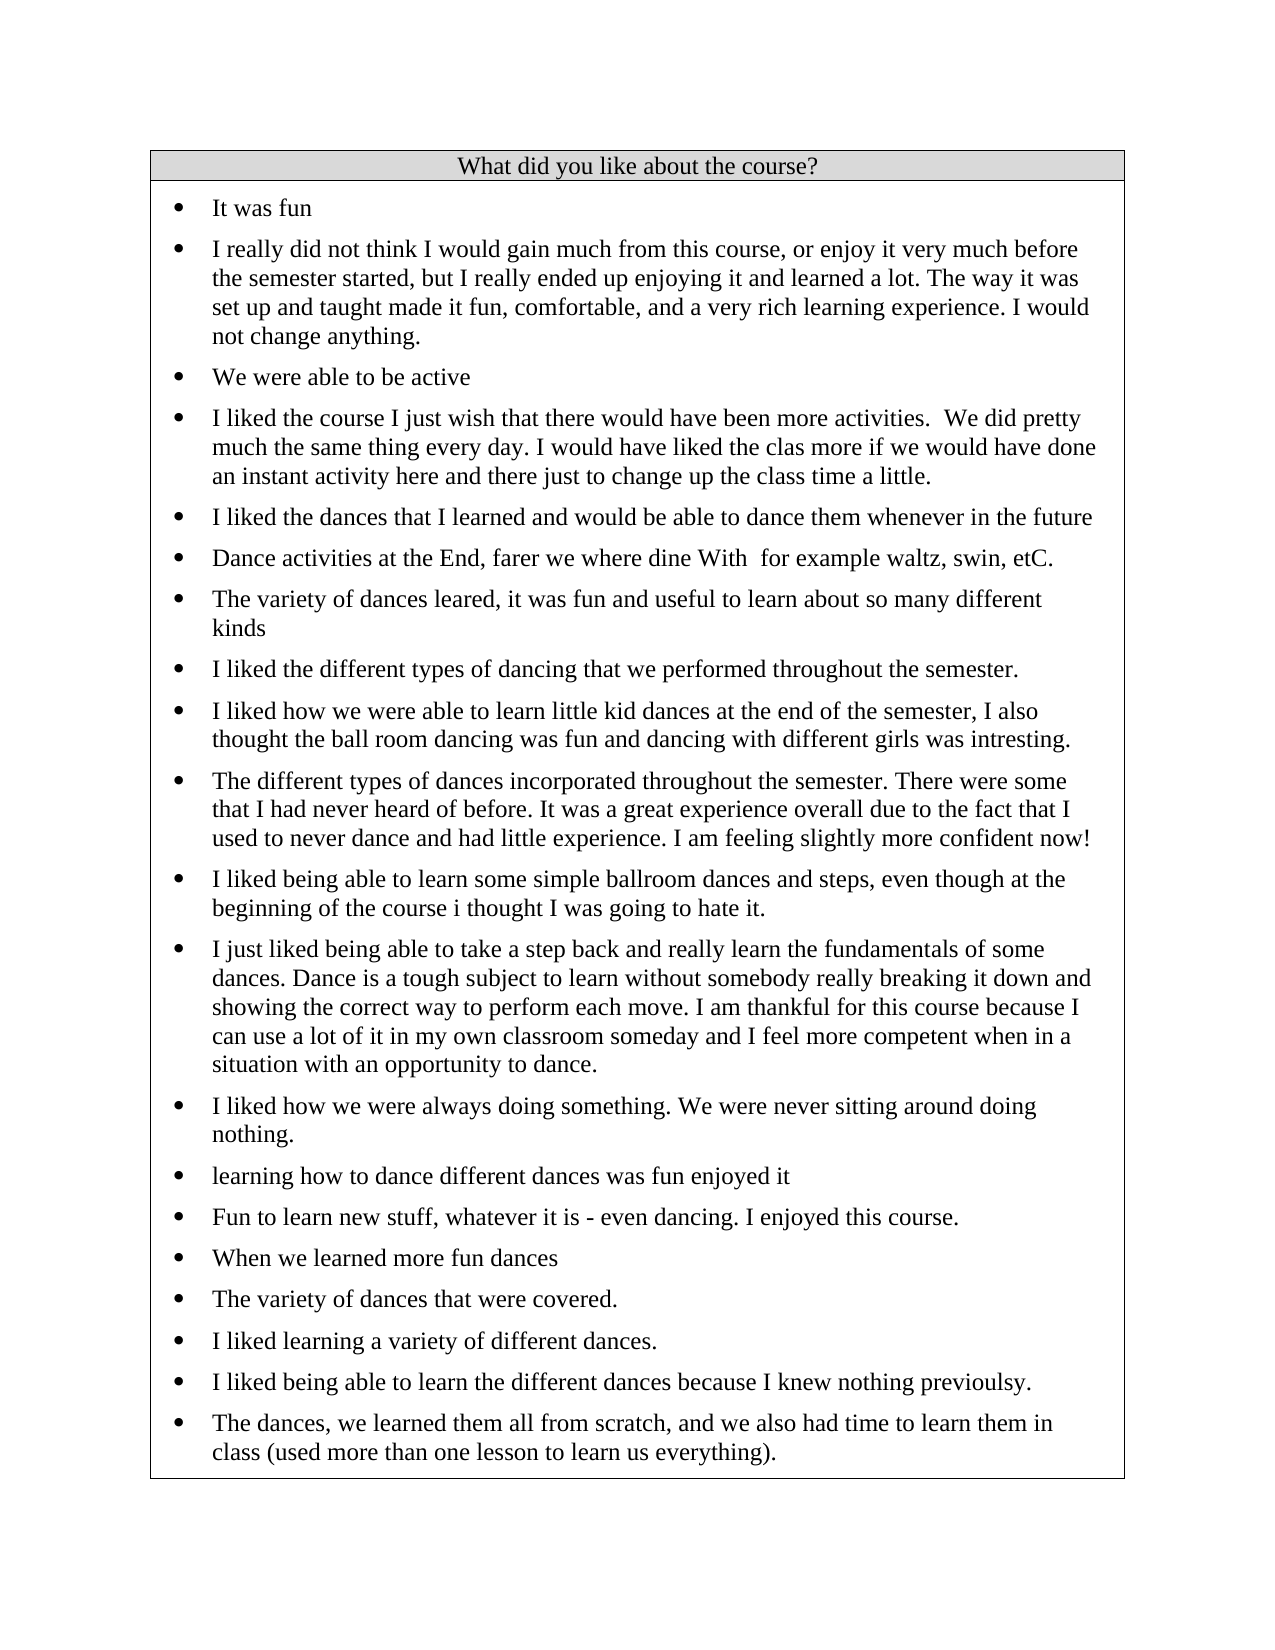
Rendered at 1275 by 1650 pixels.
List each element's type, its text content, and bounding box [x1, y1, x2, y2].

table_cell [1113, 181, 1124, 1478]
table_cell [151, 181, 162, 1478]
table_header What did you like about the course? [151, 151, 1124, 180]
